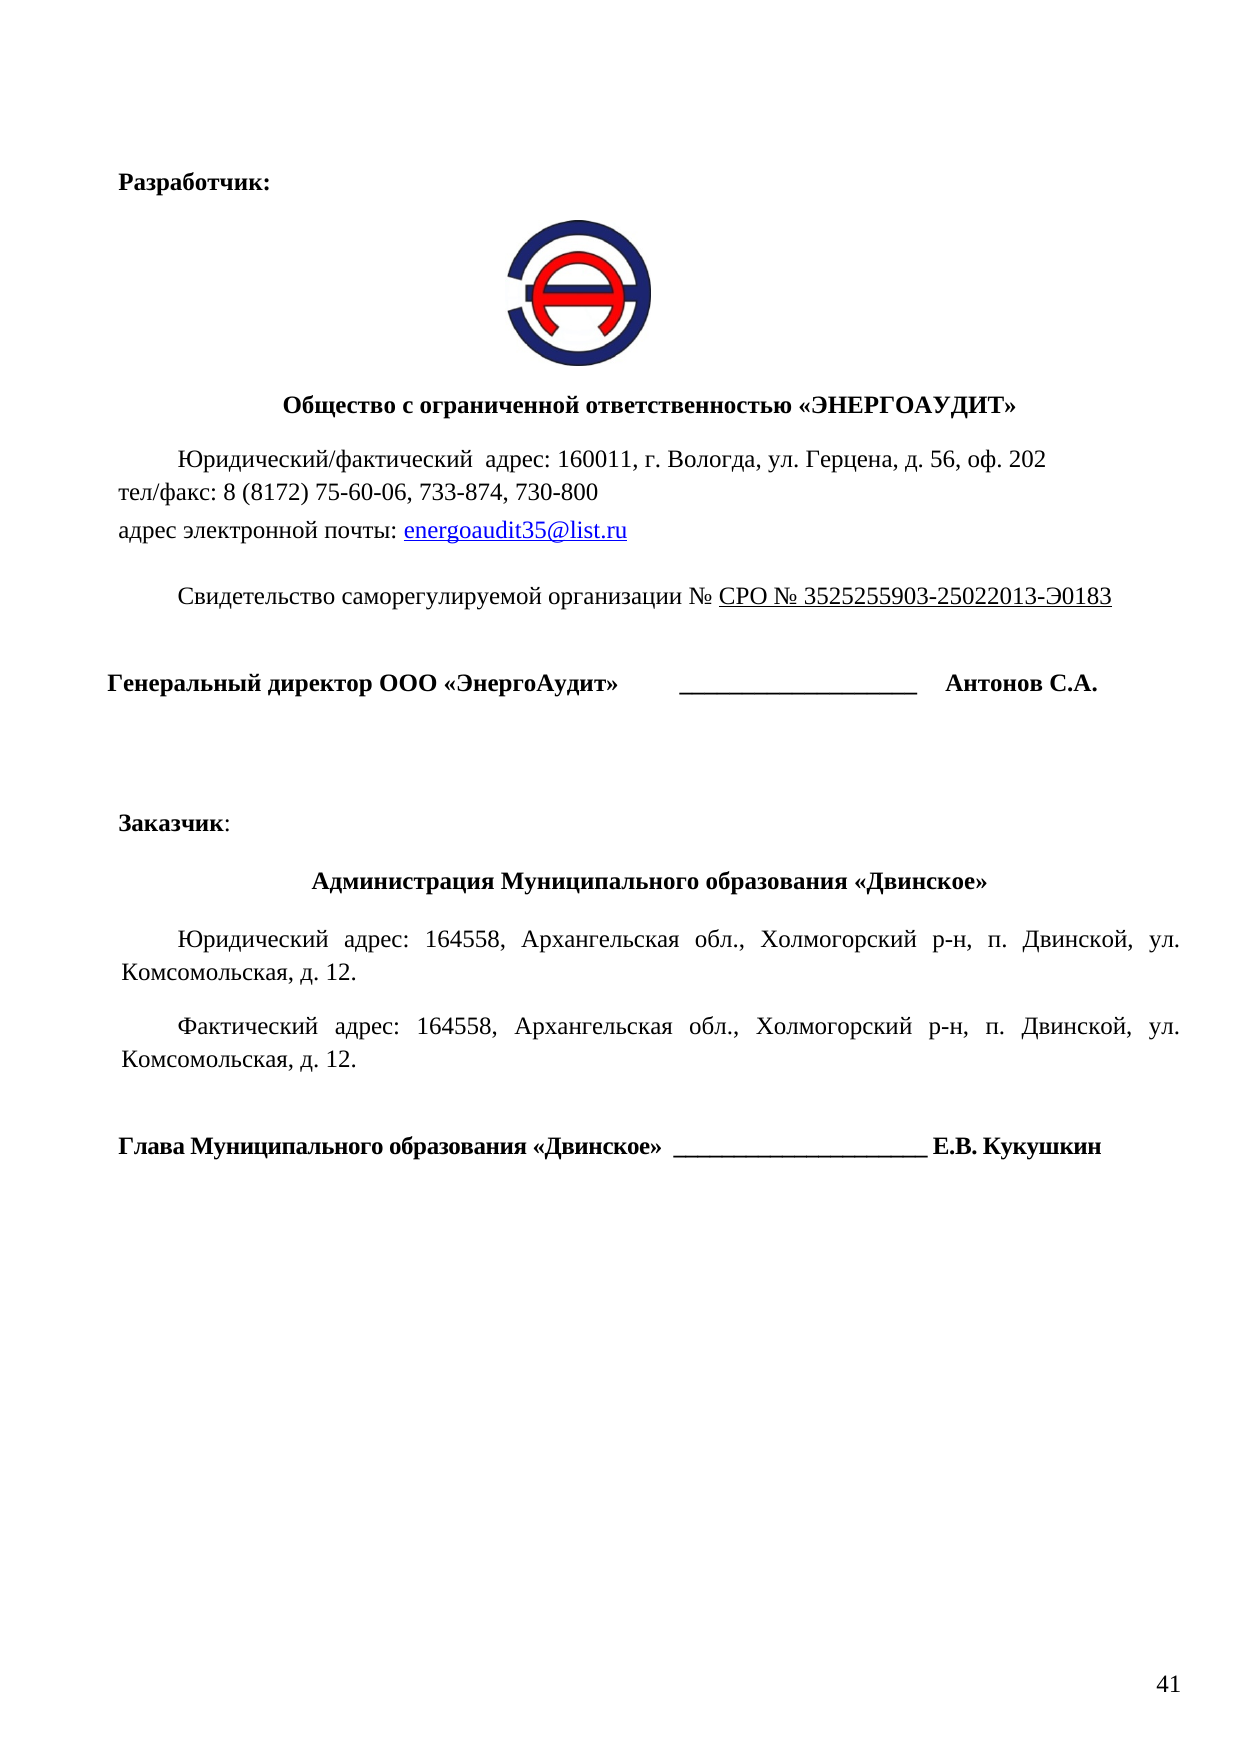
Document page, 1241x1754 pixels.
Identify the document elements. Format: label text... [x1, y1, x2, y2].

picture [505, 220, 651, 366]
text Глава Муниципального образования «Двинское» _____________________ Е.В. Кукушкин [118, 1131, 1181, 1160]
text тел/факс: 8 (8172) 75-60-06, 733-874, 730-800 [118, 477, 1181, 506]
text Разработчик: [118, 167, 1181, 196]
table_header Антонов С.А. [934, 668, 1181, 701]
text Администрация Муниципального образования «Двинское» [118, 866, 1181, 895]
text адрес электронной почты: energoaudit35@list.ru [118, 515, 1181, 543]
table_header ___________________ [668, 668, 934, 701]
text Юридический адрес: 164558, Архангельская обл., Холмогорский р-н, п. Двинской, ул. Комсомольская, д. 12. [121, 924, 1181, 986]
table_header Генеральный директор ООО «ЭнергоАудит» [96, 668, 668, 701]
text Общество с ограниченной ответственностью «ЭНЕРГОАУДИТ» [118, 391, 1181, 419]
text Фактический адрес: 164558, Архангельская обл., Холмогорский р-н, п. Двинской, ул. Комсомольская, д. 12. [121, 1011, 1181, 1073]
text Свидетельство саморегулируемой организации № СРО № 3525255903-25022013-Э0183 [118, 581, 1181, 609]
text Юридический/фактический адрес: 160011, г. Вологда, ул. Герцена, д. 56, оф. 202 [118, 444, 1181, 473]
text Заказчик: [118, 808, 1181, 837]
